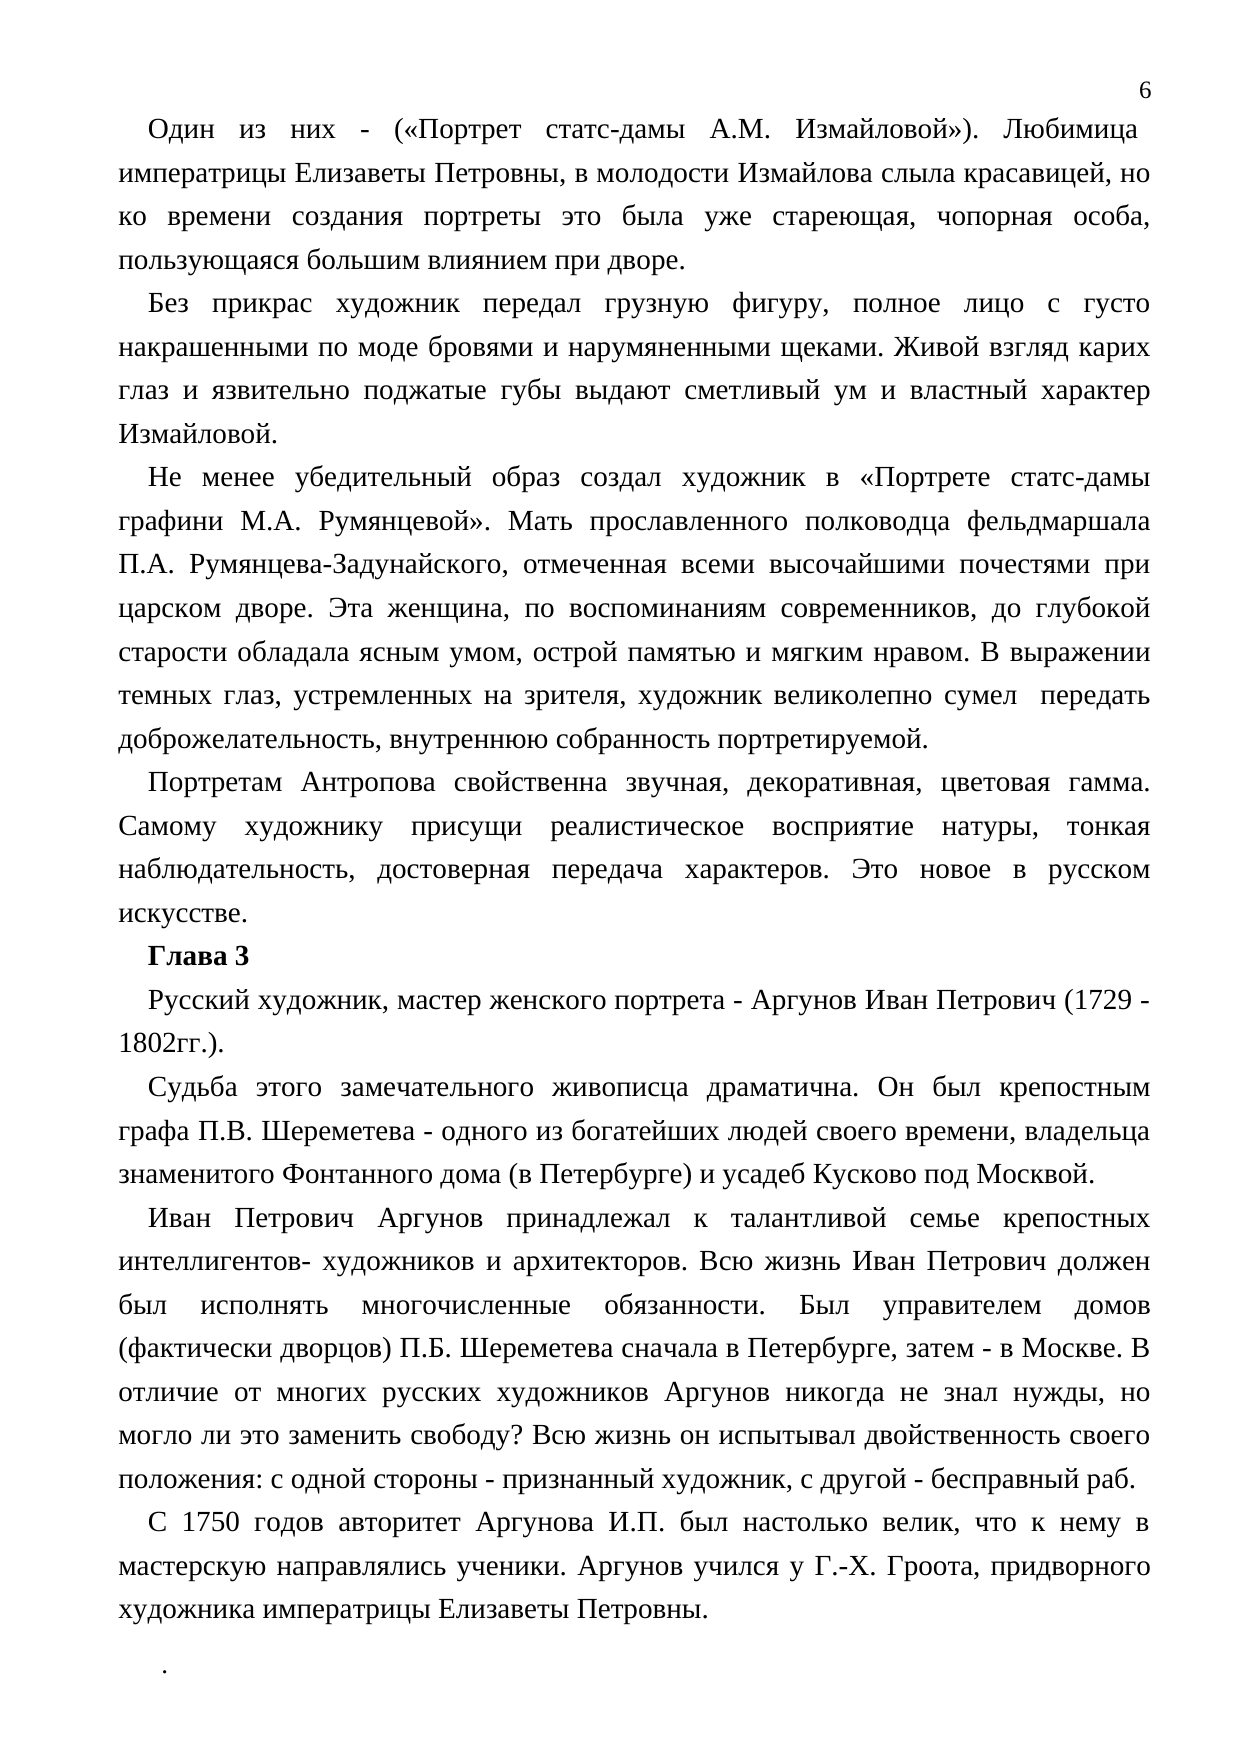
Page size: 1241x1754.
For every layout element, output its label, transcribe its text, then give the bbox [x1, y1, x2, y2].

text С 1750 годов авторитет Аргунова И.П. был настолько велик, что к нему в мастерскую направлялись ученики. Аргунов учился у Г.-Х. Гроота, придворного художника императрицы Елизаветы Петровны. [118, 1497, 1152, 1628]
text Иван Петрович Аргунов принадлежал к талантливой семье крепостных интеллигентов- художников и архитекторов. Всю жизнь Иван Петрович должен был исполнять многочисленные обязанности. Был управителем домов (фактически дворцов) П.Б. Шереметева сначала в Петербурге, затем - в Москве. В отличие от многих русских художников Аргунов никогда не знал нужды, но могло ли это заменить свободу? Всю жизнь он испытывал двойственность своего положения: с одной стороны - признанный художник, с другой - бесправный раб. [118, 1192, 1152, 1497]
text Русский художник, мастер женского портрета - Аргунов Иван Петрович (1729 - 1802гг.). [118, 974, 1152, 1062]
text Один из них - («Портрет статс-дамы А.М. Измайловой»). Любимица императрицы Елизаветы Петровны, в молодости Измайлова слыла красавицей, но ко времени создания портреты это была уже стареющая, чопорная особа, пользующаяся большим влиянием при дворе. [118, 104, 1152, 278]
text Не менее убедительный образ создал художник в «Портрете статс-дамы графини М.А. Румянцевой». Мать прославленного полководца фельдмаршала П.А. Румянцева-Задунайского, отмеченная всеми высочайшими почестями при царском дворе. Эта женщина, по воспоминаниям современников, до глубокой старости обладала ясным умом, острой памятью и мягким нравом. В выражении темных глаз, устремленных на зрителя, художник великолепно сумел передать доброжелательность, внутреннюю собранность портретируемой. [118, 452, 1152, 757]
text Глава 3 [118, 931, 1152, 974]
text Портретам Антропова свойственна звучная, декоративная, цветовая гамма. Самому художнику присущи реалистическое восприятие натуры, тонкая наблюдательность, достоверная передача характеров. Это новое в русском искусстве. [118, 757, 1152, 931]
text Без прикрас художник передал грузную фигуру, полное лицо с густо накрашенными по моде бровями и нарумяненными щеками. Живой взгляд карих глаз и язвительно поджатые губы выдают сметливый ум и властный характер Измайловой. [118, 278, 1152, 452]
text Судьба этого замечательного живописца драматична. Он был крепостным графа П.В. Шереметева - одного из богатейших людей своего времени, владельца знаменитого Фонтанного дома (в Петербурге) и усадеб Кусково под Москвой. [118, 1062, 1152, 1192]
